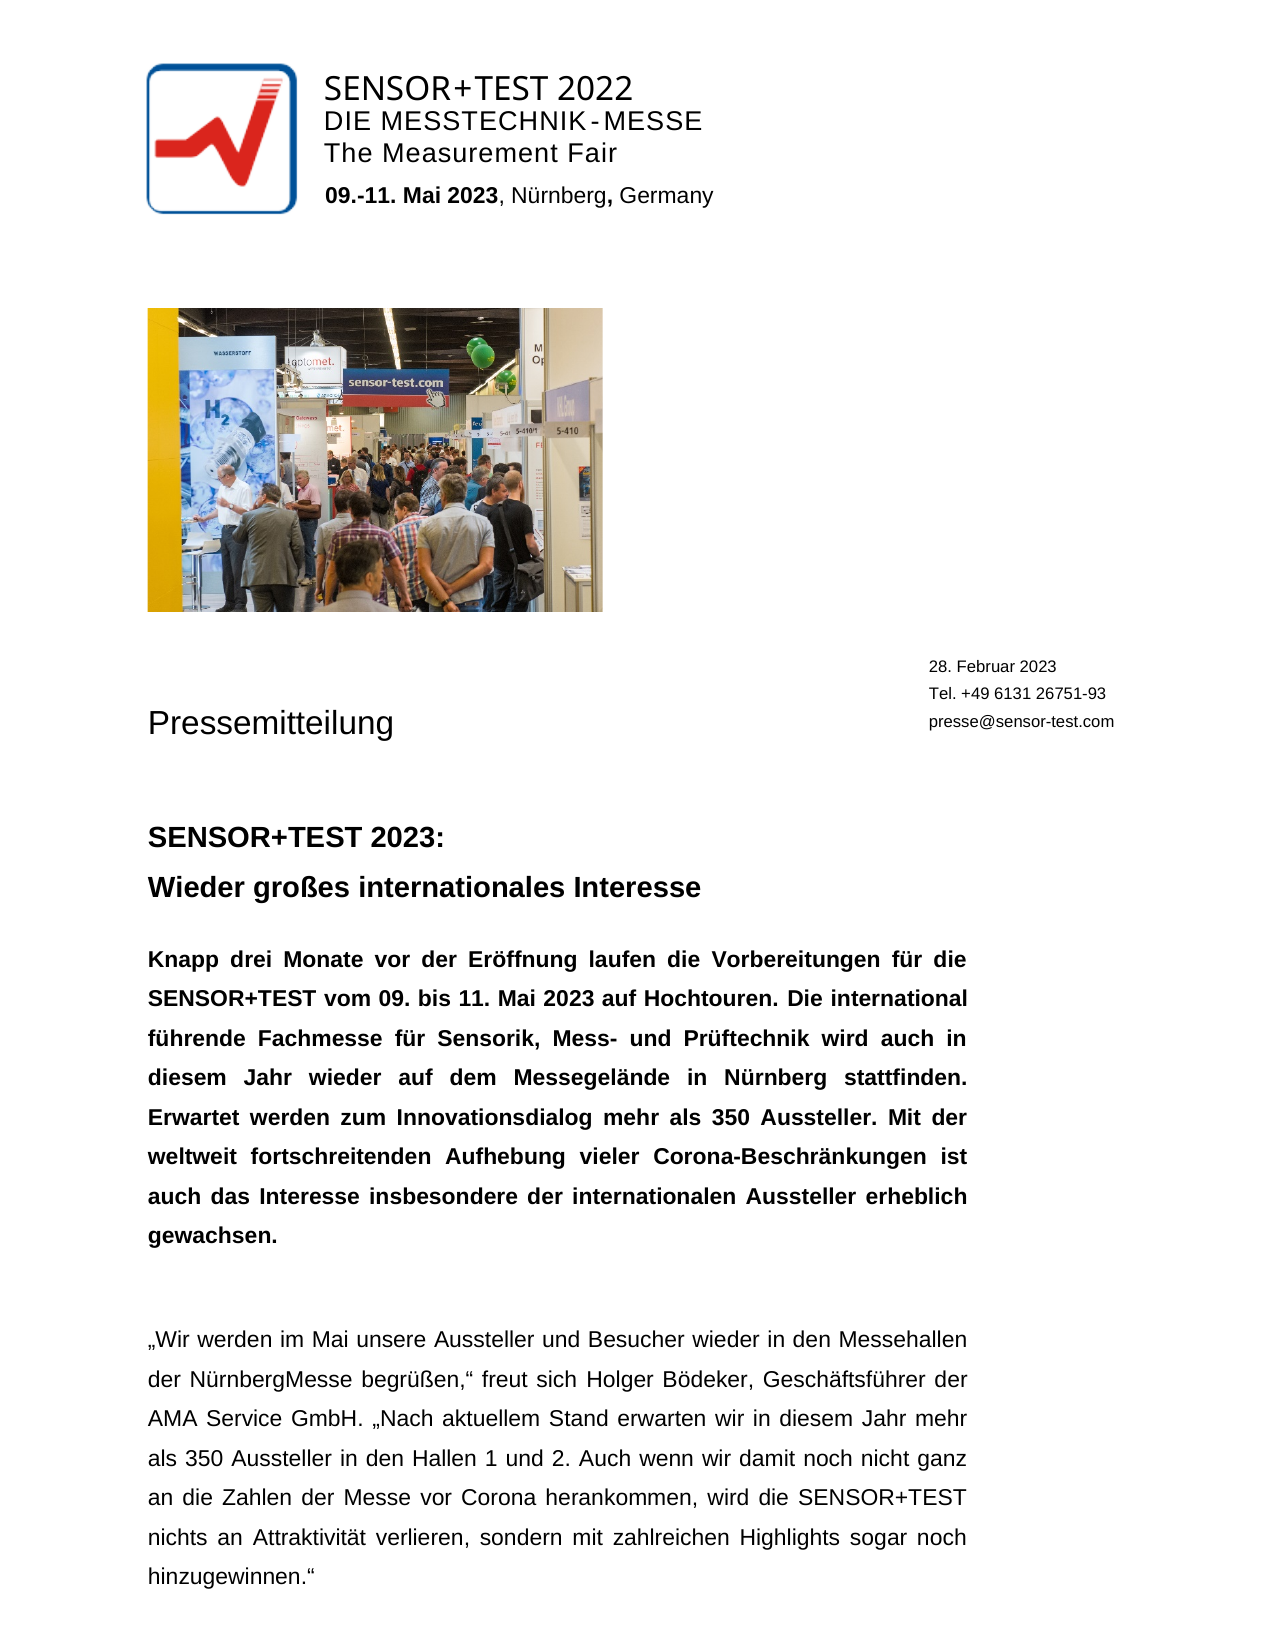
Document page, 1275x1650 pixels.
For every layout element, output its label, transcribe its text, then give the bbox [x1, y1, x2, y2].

text „Wir werden im Mai unsere Aussteller und Besucher wieder in den Messehallen der NürnbergMesse begrüßen,“ freut sich Holger Bödeker, Geschäftsführer der AMA Service GmbH. „Nach aktuellem Stand erwarten wir in diesem Jahr mehr als 350 Aussteller in den Hallen 1 und 2. Auch wenn wir damit noch nicht ganz an die Zahlen der Messe vor Corona herankommen, wird die SENSOR+TEST nichts an Attraktivität verlieren, sondern mit zahlreichen Highlights sogar noch hinzugewinnen.“ [148, 1352, 968, 1589]
subtitle SENSOR+TEST 2023: Wieder großes internationales Interesse [148, 820, 968, 904]
text Knapp drei Monate vor der Eröffnung laufen die Vorbereitungen für die SENSOR+TEST vom 09. bis 11. Mai 2023 auf Hochtouren. Die international führende Fachmesse für Sensorik, Mess- und Prüftechnik wird auch in diesem Jahr wieder auf dem Messegelände in Nürnberg stattfinden. Erwartet werden zum Innovationsdialog mehr als 350 Aussteller. Mit der weltweit fortschreitenden Aufhebung vieler Corona-Beschränkungen ist auch das Interesse insbesondere der internationalen Aussteller erheblich gewachsen. [148, 946, 968, 1248]
picture [147, 308, 603, 612]
subtitle Pressemitteilung [148, 703, 928, 742]
